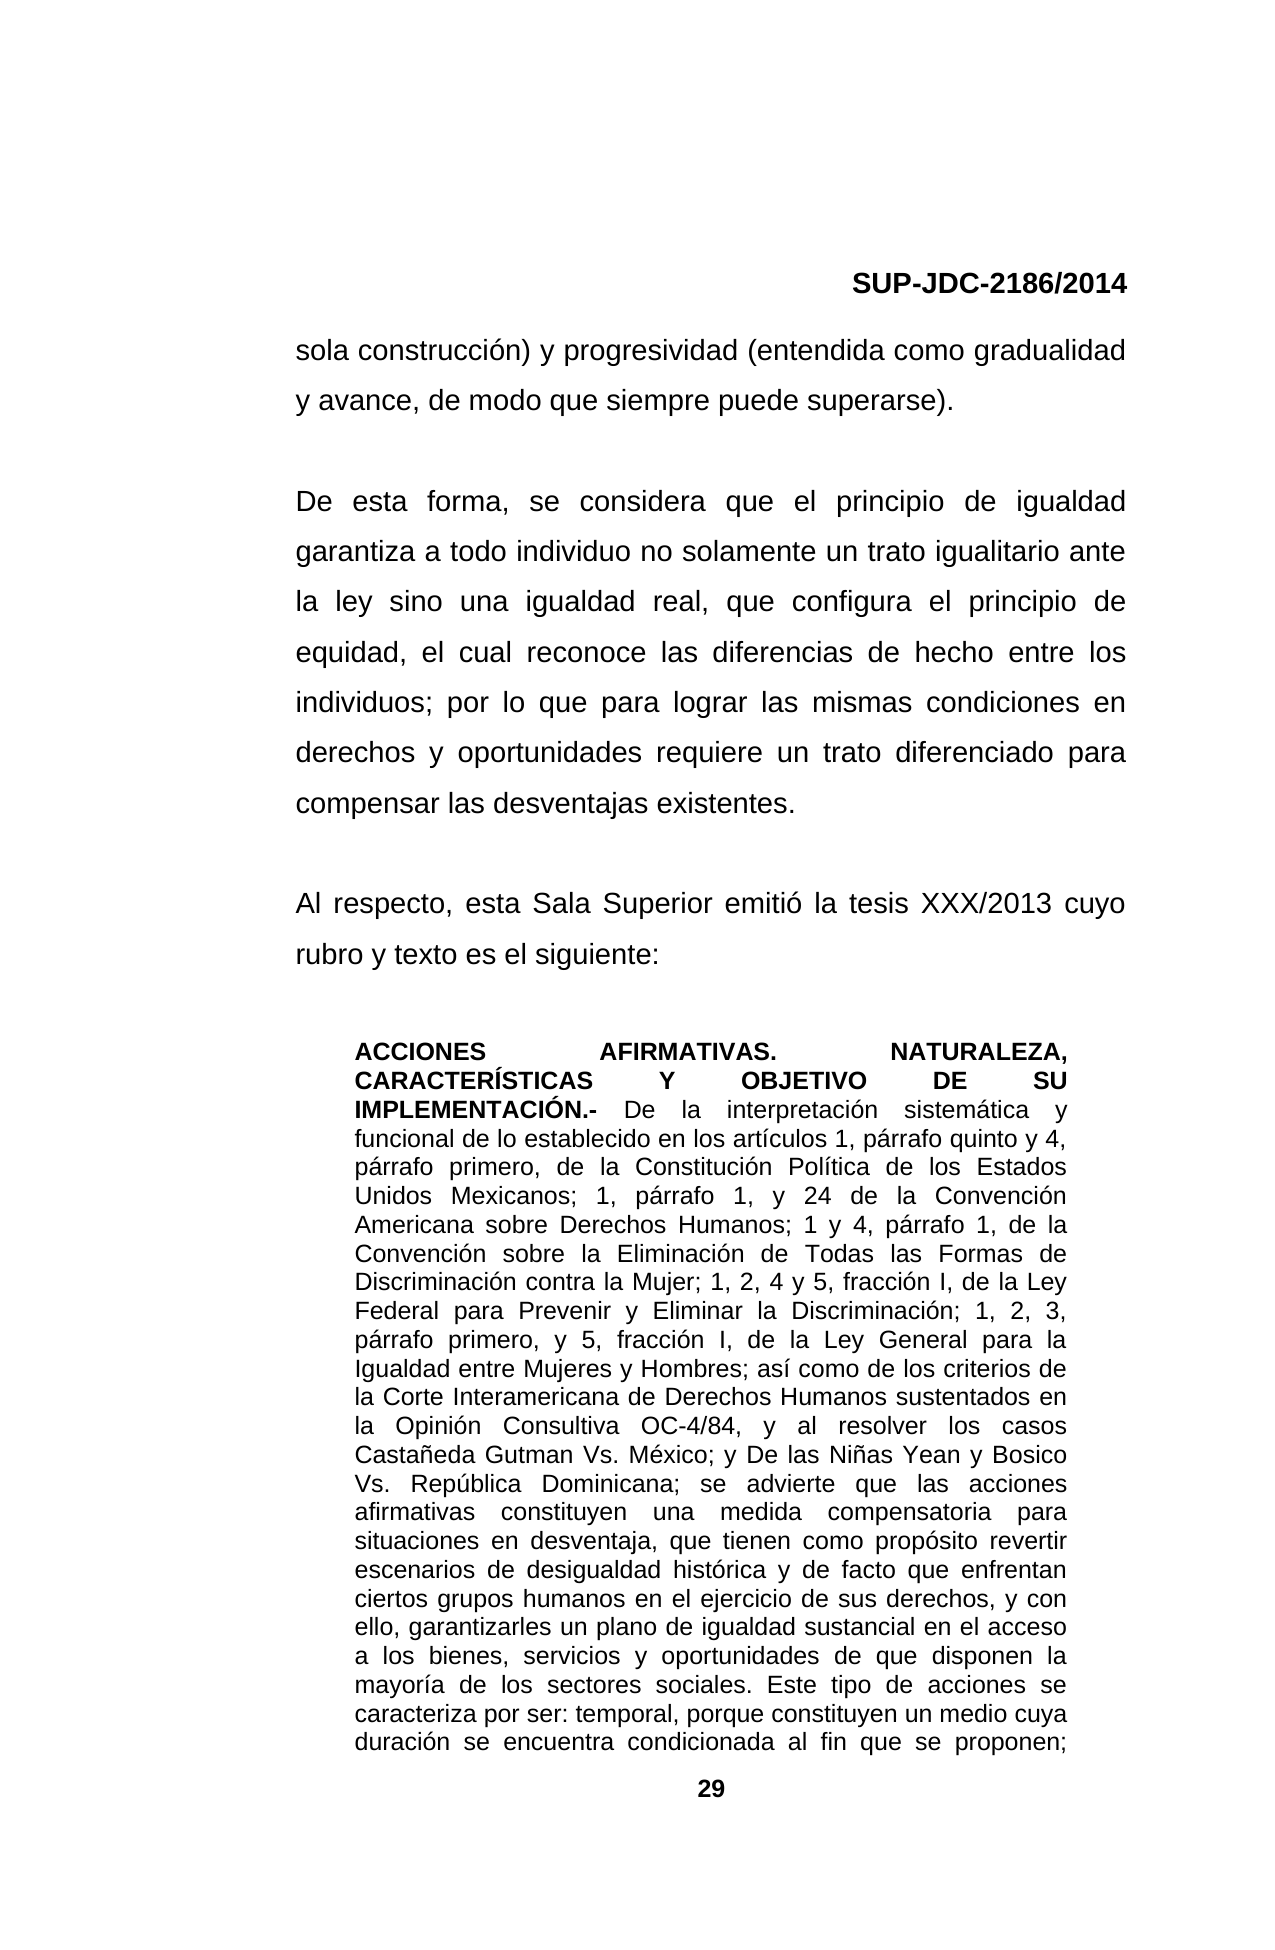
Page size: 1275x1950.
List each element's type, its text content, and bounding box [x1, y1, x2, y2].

text De esta forma, se considera que el principio de igualdad garantiza a todo individuo no solamente un trato igualitario ante la ley sino una igualdad real, que configura el principio de equidad, el cual reconoce las diferencias de hecho entre los individuos; por lo que para lograr las mismas condiciones en derechos y oportunidades requiere un trato diferenciado para compensar las desventajas existentes. [295, 484, 1127, 819]
text Al respecto, esta Sala Superior emitió la tesis XXX/2013 cuyo rubro y texto es el siguiente: [295, 886, 1127, 970]
